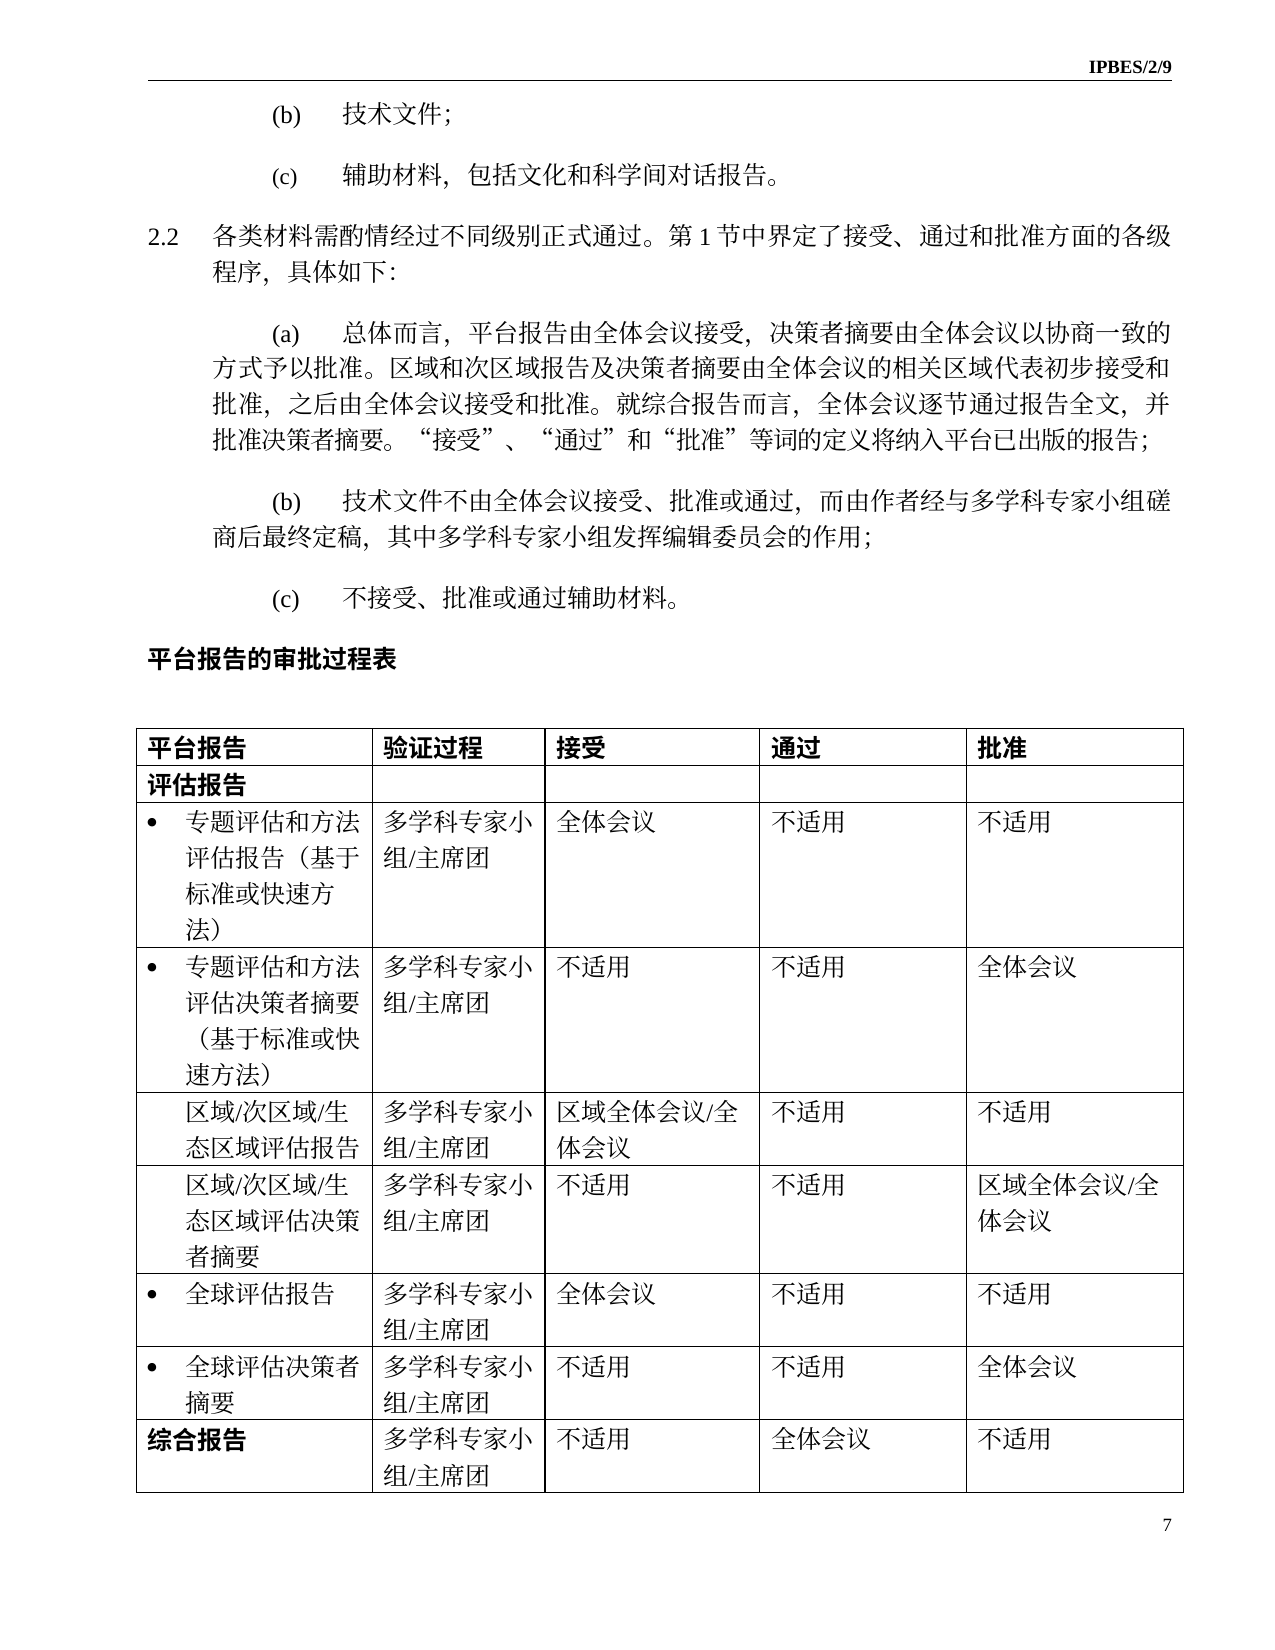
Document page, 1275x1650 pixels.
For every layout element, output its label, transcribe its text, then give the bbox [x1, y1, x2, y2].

table_cell [373, 766, 544, 802]
table_cell [546, 766, 759, 802]
table_cell 不适用 [546, 1347, 759, 1419]
table_cell 不适用 [760, 1166, 966, 1273]
table_cell 多学科专家小组/主席团 [373, 1166, 544, 1273]
list 不接受、批准或通过辅助材料。 [213, 579, 1172, 615]
table_cell 综合报告 [137, 1420, 372, 1492]
text 平台报告的审批过程表 [148, 640, 1172, 676]
table_cell 区域全体会议/全体会议 [546, 1093, 759, 1164]
table_cell 不适用 [546, 948, 759, 1092]
table_cell 区域/次区域/生态区域评估报告 [137, 1093, 372, 1164]
list 各类材料需酌情经过不同级别正式通过。第1节中界定了接受、通过和批准方面的各级程序，具体如下： [148, 216, 1172, 288]
list 技术文件； [213, 94, 1172, 130]
table_cell 不适用 [967, 1420, 1183, 1492]
table_cell 不适用 [546, 1420, 759, 1492]
table_cell 多学科专家小组/主席团 [373, 803, 544, 947]
table_cell 全球评估报告 [137, 1274, 372, 1346]
table_cell 多学科专家小组/主席团 [373, 1420, 544, 1492]
table_cell 评估报告 [137, 766, 372, 802]
table_cell [967, 766, 1183, 802]
table_cell 多学科专家小组/主席团 [373, 1347, 544, 1419]
table_header 接受 [546, 729, 759, 765]
list 技术文件不由全体会议接受、批准或通过，而由作者经与多学科专家小组磋商后最终定稿，其中多学科专家小组发挥编辑委员会的作用； [213, 482, 1172, 554]
table_cell 不适用 [760, 1347, 966, 1419]
table_cell 全体会议 [967, 1347, 1183, 1419]
table_cell 不适用 [967, 1274, 1183, 1346]
table_cell 多学科专家小组/主席团 [373, 1274, 544, 1346]
table_header 验证过程 [373, 729, 544, 765]
table_cell 不适用 [760, 1093, 966, 1164]
table_cell 不适用 [760, 1274, 966, 1346]
table_cell 区域全体会议/全体会议 [967, 1166, 1183, 1273]
table_cell 全体会议 [967, 948, 1183, 1092]
list 辅助材料，包括文化和科学间对话报告。 [213, 155, 1172, 191]
table_cell 专题评估和方法评估报告（基于标准或快速方法） [137, 803, 372, 947]
table_cell [760, 766, 966, 802]
table_cell 全体会议 [546, 803, 759, 947]
table_cell 全体会议 [546, 1274, 759, 1346]
table_cell 不适用 [546, 1166, 759, 1273]
table_header 平台报告 [137, 729, 372, 765]
table_cell 区域/次区域/生态区域评估决策者摘要 [137, 1166, 372, 1273]
table_cell 不适用 [760, 803, 966, 947]
table_cell 不适用 [967, 1093, 1183, 1164]
table_cell 多学科专家小组/主席团 [373, 948, 544, 1092]
list 总体而言，平台报告由全体会议接受，决策者摘要由全体会议以协商一致的方式予以批准。区域和次区域报告及决策者摘要由全体会议的相关区域代表初步接受和批准，之后由全体会议接受和批准。就综合报告而言，全体会议逐节通过报告全文，并批准决策者摘要。“接受”、“通过”和“批准”等词的定义将纳入平台已出版的报告； [213, 313, 1172, 457]
table_cell 多学科专家小组/主席团 [373, 1093, 544, 1164]
table_cell 不适用 [967, 803, 1183, 947]
table_cell 全体会议 [760, 1420, 966, 1492]
table_cell 专题评估和方法评估决策者摘要（基于标准或快速方法） [137, 948, 372, 1092]
table_cell 不适用 [760, 948, 966, 1092]
table_header 批准 [967, 729, 1183, 765]
table_header 通过 [760, 729, 966, 765]
table_cell 全球评估决策者摘要 [137, 1347, 372, 1419]
